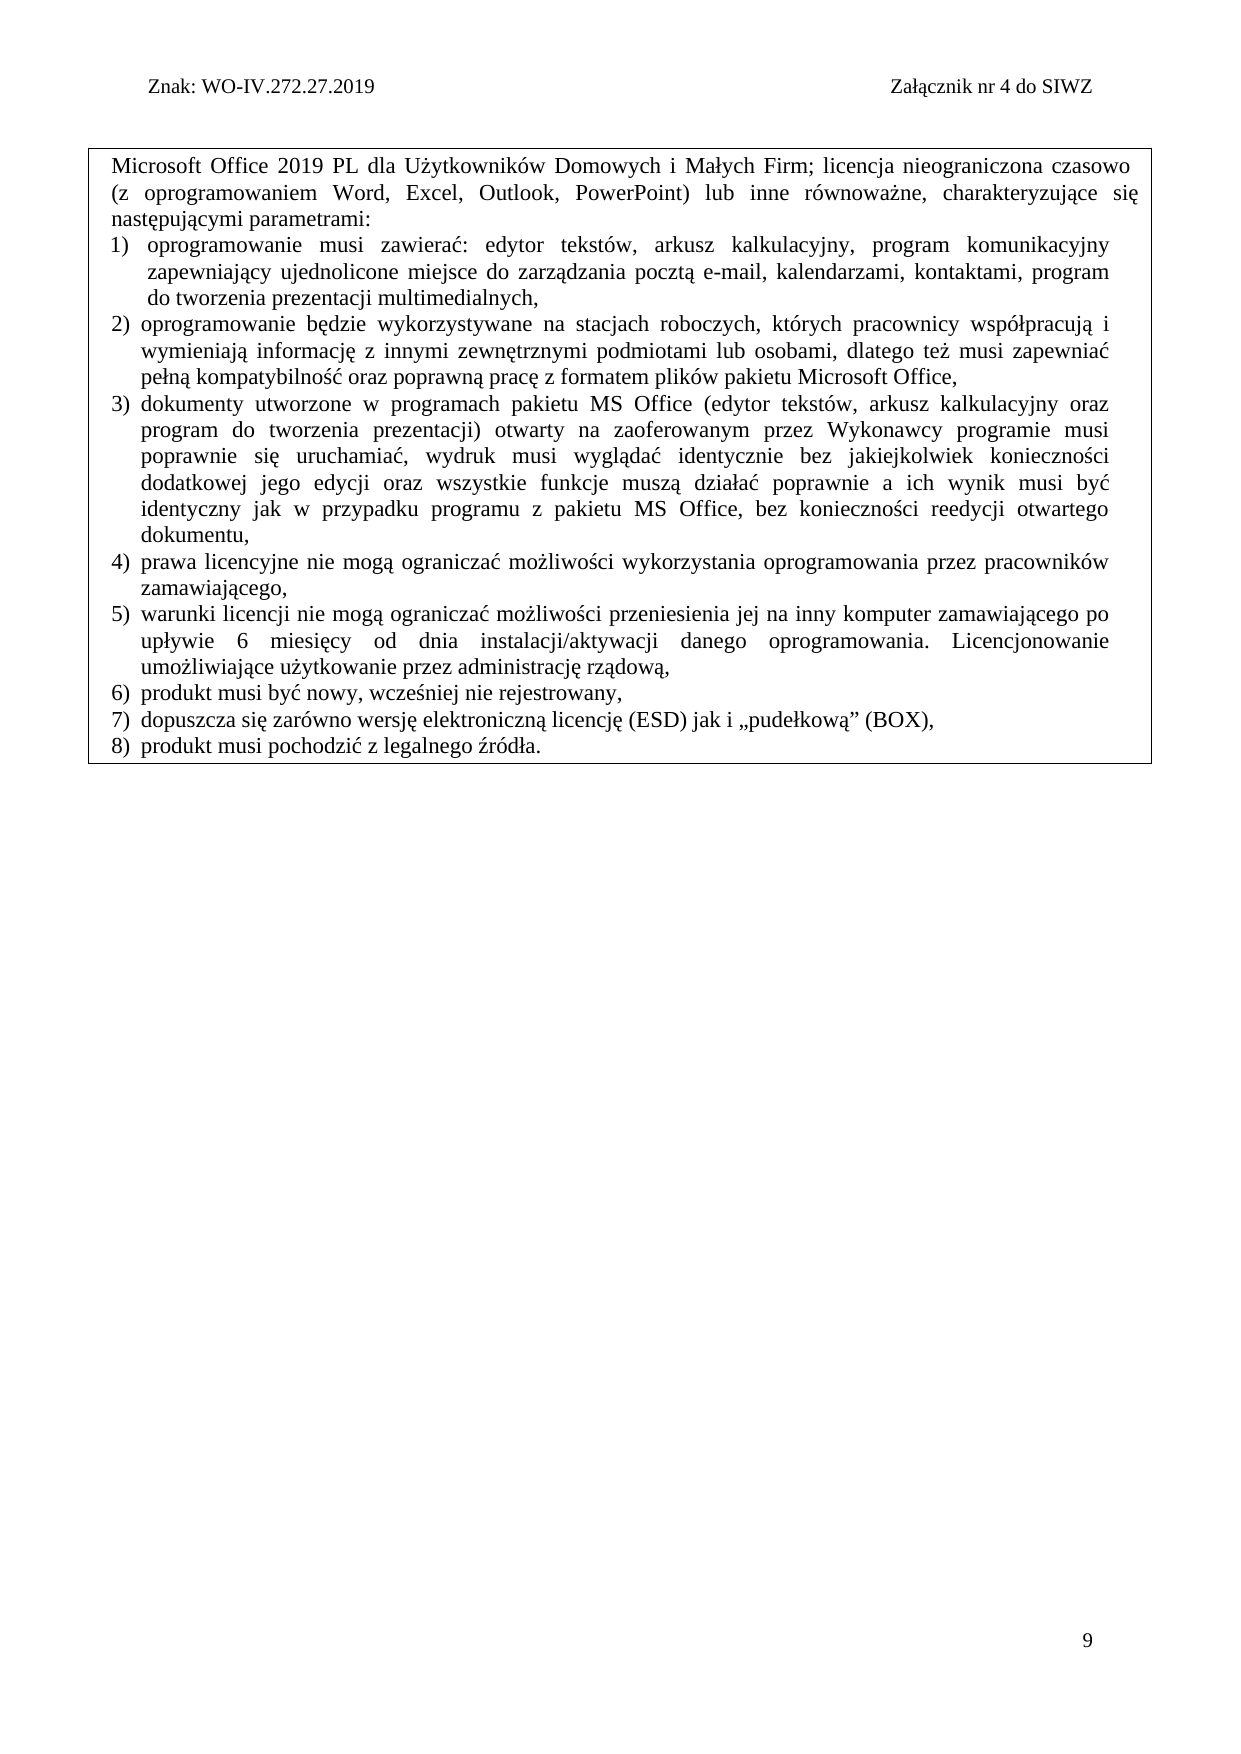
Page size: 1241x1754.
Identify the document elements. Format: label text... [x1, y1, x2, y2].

table_cell Microsoft Office 2019 PL dla Użytkowników Domowych i Małych Firm; licencja nieograniczona czasowo (z oprogramowaniem Word, Excel, Outlook, PowerPoint) lub inne równoważne, charakteryzujące się następującymi parametrami: oprogramowanie musi zawierać: edytor tekstów, arkusz kalkulacyjny, program komunikacyjny zapewniający ujednolicone miejsce do zarządzania pocztą e-mail, kalendarzami, kontaktami, program do tworzenia prezentacji multimedialnych, oprogramowanie będzie wykorzystywane na stacjach roboczych, których pracownicy współpracują i wymieniają informację z innymi zewnętrznymi podmiotami lub osobami, dlatego też musi zapewniać pełną kompatybilność oraz poprawną pracę z formatem plików pakietu Microsoft Office, dokumenty utworzone w programach pakietu MS Office (edytor tekstów, arkusz kalkulacyjny oraz program do tworzenia prezentacji) otwarty na zaoferowanym przez Wykonawcy programie musi poprawnie się uruchamiać, wydruk musi wyglądać identycznie bez jakiejkolwiek konieczności dodatkowej jego edycji oraz wszystkie funkcje muszą działać poprawnie a ich wynik musi być identyczny jak w przypadku programu z pakietu MS Office, bez konieczności reedycji otwartego dokumentu, prawa licencyjne nie mogą ograniczać możliwości wykorzystania oprogramowania przez pracowników zamawiającego, warunki licencji nie mogą ograniczać możliwości przeniesienia jej na inny komputer zamawiającego po upływie 6 miesięcy od dnia instalacji/aktywacji danego oprogramowania. Licencjonowanie umożliwiające użytkowanie przez administrację rządową, produkt musi być nowy, wcześniej nie rejestrowany, dopuszcza się zarówno wersję elektroniczną licencję (ESD) jak i „pudełkową” (BOX), produkt musi pochodzić z legalnego źródła. [89, 149, 1151, 762]
